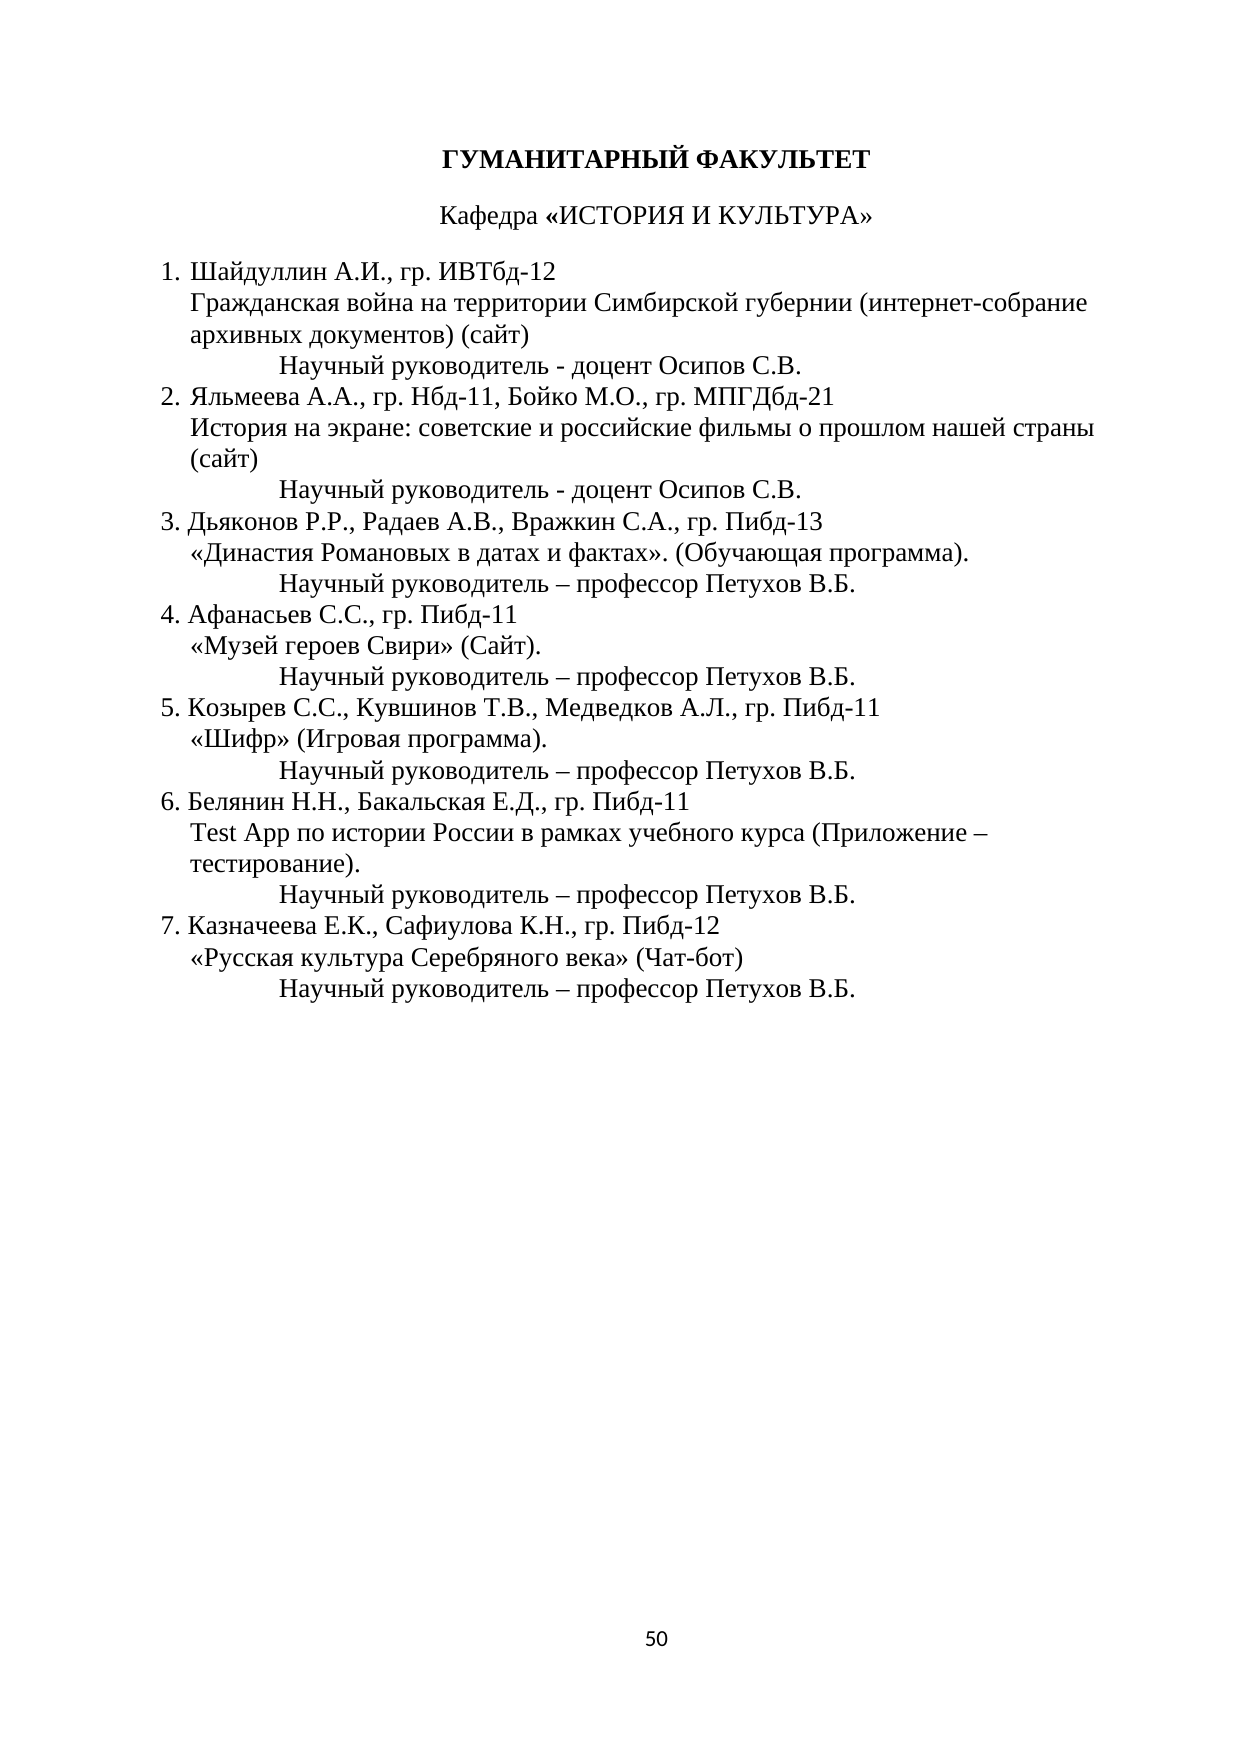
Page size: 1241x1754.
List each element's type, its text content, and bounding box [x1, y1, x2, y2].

text «Династия Романовых в датах и фактах». (Обучающая программа). [190, 536, 1152, 567]
list Яльмеева А.А., гр. Нбд-11, Бойко М.О., гр. МПГДбд-21 [160, 380, 1152, 411]
text «Шифр» (Игровая программа). [190, 723, 1152, 754]
text Научный руководитель - доцент Осипов С.В. [160, 349, 1152, 380]
text 3. Дьяконов Р.Р., Радаев А.В., Вражкин С.А., гр. Пибд-13 [160, 504, 1152, 536]
text Test App по истории России в рамках учебного курса (Приложение – тестирование). [190, 816, 1152, 878]
list Шайдуллин А.И., гр. ИВТбд-12 [160, 255, 1152, 287]
text Кафедра «ИСТОРИЯ И КУЛЬТУРА» [160, 199, 1152, 230]
text 6. Белянин Н.Н., Бакальская Е.Д., гр. Пибд-11 [160, 785, 1152, 816]
text Научный руководитель - доцент Осипов С.В. [160, 473, 1152, 504]
text 7. Казначеева Е.К., Сафиулова К.Н., гр. Пибд-12 [160, 909, 1152, 941]
text 4. Афанасьев С.С., гр. Пибд-11 [160, 598, 1152, 629]
text Научный руководитель – профессор Петухов В.Б. [160, 972, 1152, 1003]
text Научный руководитель – профессор Петухов В.Б. [160, 754, 1152, 785]
text Научный руководитель – профессор Петухов В.Б. [160, 878, 1152, 909]
text ГУМАНИТАРНЫЙ ФАКУЛЬТЕТ [160, 143, 1152, 174]
text Научный руководитель – профессор Петухов В.Б. [160, 567, 1152, 598]
text История на экране: советские и российские фильмы о прошлом нашей страны (сайт) [190, 411, 1152, 473]
text «Музей героев Свири» (Сайт). [190, 629, 1152, 660]
text «Русская культура Серебряного века» (Чат-бот) [190, 941, 1152, 972]
text Научный руководитель – профессор Петухов В.Б. [160, 660, 1152, 691]
text Гражданская война на территории Симбирской губернии (интернет-собрание архивных документов) (сайт) [190, 287, 1152, 349]
text 5. Козырев С.С., Кувшинов Т.В., Медведков А.Л., гр. Пибд-11 [160, 691, 1152, 723]
